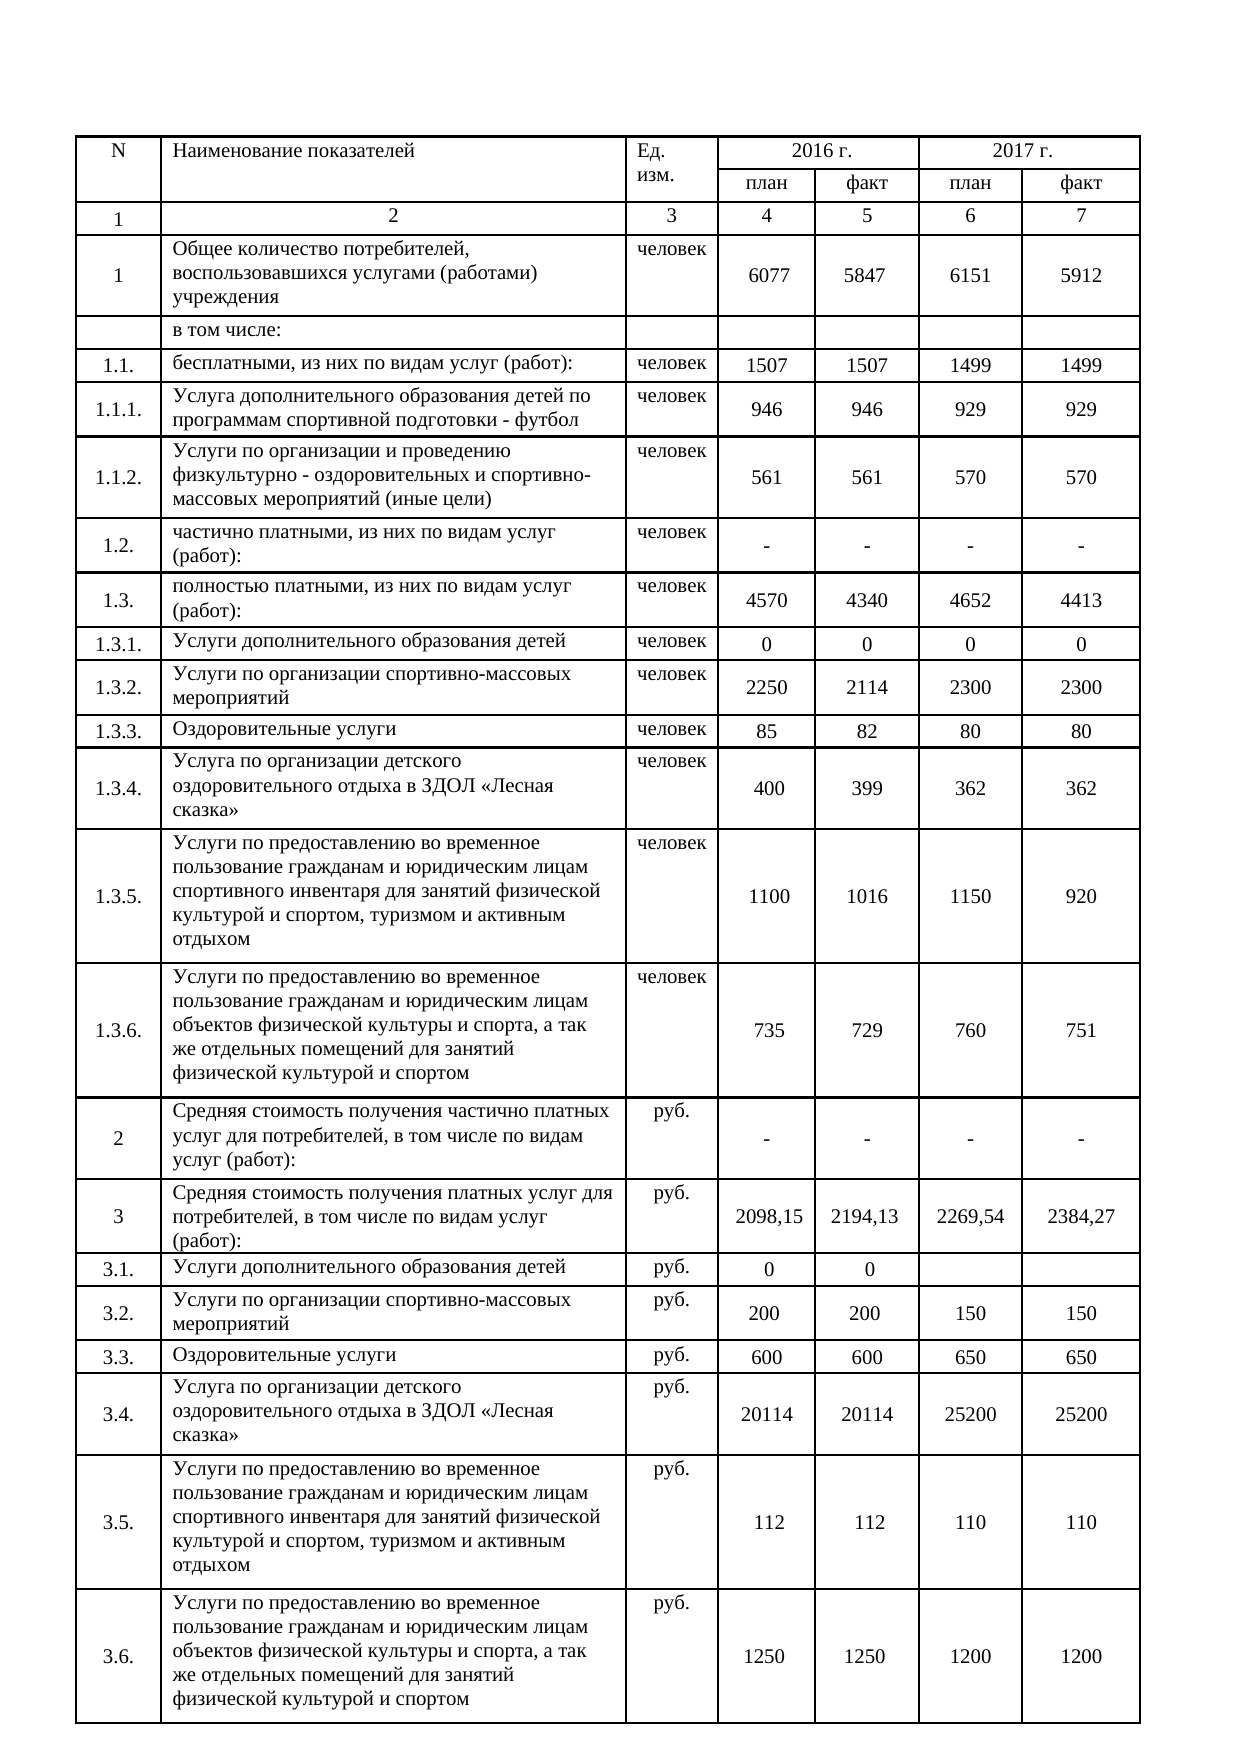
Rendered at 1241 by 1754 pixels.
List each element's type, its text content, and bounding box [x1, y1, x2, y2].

table_cell 3.6. [77, 1590, 160, 1722]
table_cell полностью платными, из них по видам услуг (работ): [162, 574, 625, 626]
table_cell 3 [77, 1180, 160, 1252]
table_cell - [816, 519, 918, 571]
table_cell 3 [627, 203, 717, 234]
table_cell Услуги по предоставлению во временное пользование гражданам и юридическим лицам объектов физической культуры и спорта, а так же отдельных помещений для занятий физической культурой и спортом [162, 964, 625, 1096]
table_header 2017 г. [920, 138, 1139, 168]
table_cell 1200 [920, 1590, 1021, 1722]
table_cell - [1023, 1099, 1139, 1178]
table_cell [816, 317, 918, 348]
table_cell 2250 [719, 661, 814, 713]
table_cell 1250 [816, 1590, 918, 1722]
table_cell 5847 [816, 236, 918, 315]
table_cell - [920, 519, 1021, 571]
table_cell [1023, 317, 1139, 348]
table_cell 20114 [719, 1374, 814, 1453]
table_cell 1200 [1023, 1590, 1139, 1722]
table_cell [627, 317, 717, 348]
table_cell 4570 [719, 574, 814, 626]
table_cell 0 [719, 628, 814, 659]
table_cell 1507 [719, 350, 814, 381]
table_cell 929 [1023, 383, 1139, 435]
table_cell 1100 [719, 830, 814, 962]
table_cell 1.3.4. [77, 749, 160, 828]
table_cell план [920, 170, 1021, 201]
table_cell 920 [1023, 830, 1139, 962]
table_cell 3.3. [77, 1341, 160, 1372]
table_cell 1.3.2. [77, 661, 160, 713]
table_cell 112 [816, 1456, 918, 1588]
table_cell 600 [719, 1341, 814, 1372]
table_cell - [1023, 519, 1139, 571]
table_cell Услуги по предоставлению во временное пользование гражданам и юридическим лицам спортивного инвентаря для занятий физической культурой и спортом, туризмом и активным отдыхом [162, 1456, 625, 1588]
table_cell Средняя стоимость получения частично платных услуг для потребителей, в том числе по видам услуг (работ): [162, 1099, 625, 1178]
table_cell 2114 [816, 661, 918, 713]
table_cell 20114 [816, 1374, 918, 1453]
table_cell 570 [920, 438, 1021, 517]
table_cell 1150 [920, 830, 1021, 962]
table_cell 112 [719, 1456, 814, 1588]
table_cell 3.1. [77, 1254, 160, 1285]
table_cell 200 [816, 1287, 918, 1339]
table_cell 82 [816, 716, 918, 746]
table_cell руб. [627, 1099, 717, 1178]
table_cell - [816, 1099, 918, 1178]
table_cell 2300 [920, 661, 1021, 713]
table_cell 6077 [719, 236, 814, 315]
table_cell Услуга дополнительного образования детей по программам спортивной подготовки - футбол [162, 383, 625, 435]
table_cell человек [627, 661, 717, 713]
table_cell бесплатными, из них по видам услуг (работ): [162, 350, 625, 381]
table_cell 2 [77, 1099, 160, 1178]
table_cell 1499 [1023, 350, 1139, 381]
table_cell руб. [627, 1590, 717, 1722]
table_cell 2 [162, 203, 625, 234]
table_cell - [719, 519, 814, 571]
table_cell [1023, 1254, 1139, 1285]
table_cell - [719, 1099, 814, 1178]
table_cell 2384,27 [1023, 1180, 1139, 1252]
table_cell 2098,15 [719, 1180, 814, 1252]
table_cell 7 [1023, 203, 1139, 234]
table_cell 110 [1023, 1456, 1139, 1588]
table_cell Услуга по организации детского оздоровительного отдыха в ЗДОЛ «Лесная сказка» [162, 749, 625, 828]
table_cell руб. [627, 1341, 717, 1372]
table_cell 1.1. [77, 350, 160, 381]
table_cell Оздоровительные услуги [162, 1341, 625, 1372]
table_cell Услуга по организации детского оздоровительного отдыха в ЗДОЛ «Лесная сказка» [162, 1374, 625, 1453]
table_cell Средняя стоимость получения платных услуг для потребителей, в том числе по видам услуг (работ): [162, 1180, 625, 1252]
table_cell 946 [816, 383, 918, 435]
table_cell 1016 [816, 830, 918, 962]
table_cell 0 [719, 1254, 814, 1285]
table_cell 735 [719, 964, 814, 1096]
table_cell факт [1023, 170, 1139, 201]
table_cell 650 [1023, 1341, 1139, 1372]
table_cell Услуги по организации спортивно-массовых мероприятий [162, 661, 625, 713]
table_cell Услуги по организации и проведению физкультурно - оздоровительных и спортивно-массовых мероприятий (иные цели) [162, 438, 625, 517]
table_cell 200 [719, 1287, 814, 1339]
table_cell руб. [627, 1456, 717, 1588]
table_cell человек [627, 350, 717, 381]
table_cell руб. [627, 1374, 717, 1453]
table_cell 1.1.2. [77, 438, 160, 517]
table_cell 1.3. [77, 574, 160, 626]
table_cell Услуги по организации спортивно-массовых мероприятий [162, 1287, 625, 1339]
table_cell Оздоровительные услуги [162, 716, 625, 746]
table_cell 6151 [920, 236, 1021, 315]
table_cell 600 [816, 1341, 918, 1372]
table_cell человек [627, 519, 717, 571]
table_cell 946 [719, 383, 814, 435]
table_cell 650 [920, 1341, 1021, 1372]
table_cell 80 [920, 716, 1021, 746]
table_cell 1.3.5. [77, 830, 160, 962]
table_cell 4652 [920, 574, 1021, 626]
table_cell 4413 [1023, 574, 1139, 626]
table_cell 729 [816, 964, 918, 1096]
table_cell 110 [920, 1456, 1021, 1588]
table_cell [719, 317, 814, 348]
table_cell 1507 [816, 350, 918, 381]
table_cell [77, 317, 160, 348]
table_cell план [719, 170, 814, 201]
table_cell человек [627, 438, 717, 517]
table_cell 751 [1023, 964, 1139, 1096]
table_cell 2300 [1023, 661, 1139, 713]
table_cell 400 [719, 749, 814, 828]
table_cell 362 [1023, 749, 1139, 828]
table_cell человек [627, 628, 717, 659]
table_cell 3.5. [77, 1456, 160, 1588]
table_cell человек [627, 574, 717, 626]
table_cell 80 [1023, 716, 1139, 746]
table_header Ед. изм. [627, 138, 717, 201]
table_cell 760 [920, 964, 1021, 1096]
table_cell - [920, 1099, 1021, 1178]
table_cell [920, 1254, 1021, 1285]
table_cell 1250 [719, 1590, 814, 1722]
table_cell 25200 [1023, 1374, 1139, 1453]
table_cell 2269,54 [920, 1180, 1021, 1252]
table_cell 1.3.1. [77, 628, 160, 659]
table_cell 570 [1023, 438, 1139, 517]
table_cell 3.4. [77, 1374, 160, 1453]
table_cell 561 [719, 438, 814, 517]
table_cell 2194,13 [816, 1180, 918, 1252]
table_cell 150 [1023, 1287, 1139, 1339]
table_cell человек [627, 383, 717, 435]
table_cell [920, 317, 1021, 348]
table_cell руб. [627, 1180, 717, 1252]
table_cell Услуги дополнительного образования детей [162, 1254, 625, 1285]
table_cell 25200 [920, 1374, 1021, 1453]
table_cell 5 [816, 203, 918, 234]
table_cell 3.2. [77, 1287, 160, 1339]
table_cell 0 [1023, 628, 1139, 659]
table_cell в том числе: [162, 317, 625, 348]
table_cell 1.1.1. [77, 383, 160, 435]
table_cell частично платными, из них по видам услуг (работ): [162, 519, 625, 571]
table_header 2016 г. [719, 138, 918, 168]
table_cell 6 [920, 203, 1021, 234]
table_cell 929 [920, 383, 1021, 435]
table_header N [77, 138, 160, 201]
table_cell 5912 [1023, 236, 1139, 315]
table_cell 1 [77, 203, 160, 234]
table_cell 0 [816, 1254, 918, 1285]
table_cell Услуги дополнительного образования детей [162, 628, 625, 659]
table_cell 1499 [920, 350, 1021, 381]
table_cell 1.2. [77, 519, 160, 571]
table_cell 362 [920, 749, 1021, 828]
table_cell 4340 [816, 574, 918, 626]
table_cell 85 [719, 716, 814, 746]
table_cell человек [627, 964, 717, 1096]
table_cell 1.3.3. [77, 716, 160, 746]
table_cell 1.3.6. [77, 964, 160, 1096]
table_cell Услуги по предоставлению во временное пользование гражданам и юридическим лицам объектов физической культуры и спорта, а так же отдельных помещений для занятий физической культурой и спортом [162, 1590, 625, 1722]
table_cell человек [627, 830, 717, 962]
table_header Наименование показателей [162, 138, 625, 201]
table_cell Услуги по предоставлению во временное пользование гражданам и юридическим лицам спортивного инвентаря для занятий физической культурой и спортом, туризмом и активным отдыхом [162, 830, 625, 962]
table_cell 150 [920, 1287, 1021, 1339]
table_cell человек [627, 716, 717, 746]
table_cell 1 [77, 236, 160, 315]
table_cell 0 [816, 628, 918, 659]
table_cell человек [627, 236, 717, 315]
table_cell руб. [627, 1254, 717, 1285]
table_cell 0 [920, 628, 1021, 659]
table_cell руб. [627, 1287, 717, 1339]
table_cell 561 [816, 438, 918, 517]
table_cell 4 [719, 203, 814, 234]
table_cell факт [816, 170, 918, 201]
table_cell 399 [816, 749, 918, 828]
table_cell человек [627, 749, 717, 828]
table_cell Общее количество потребителей, воспользовавшихся услугами (работами) учреждения [162, 236, 625, 315]
